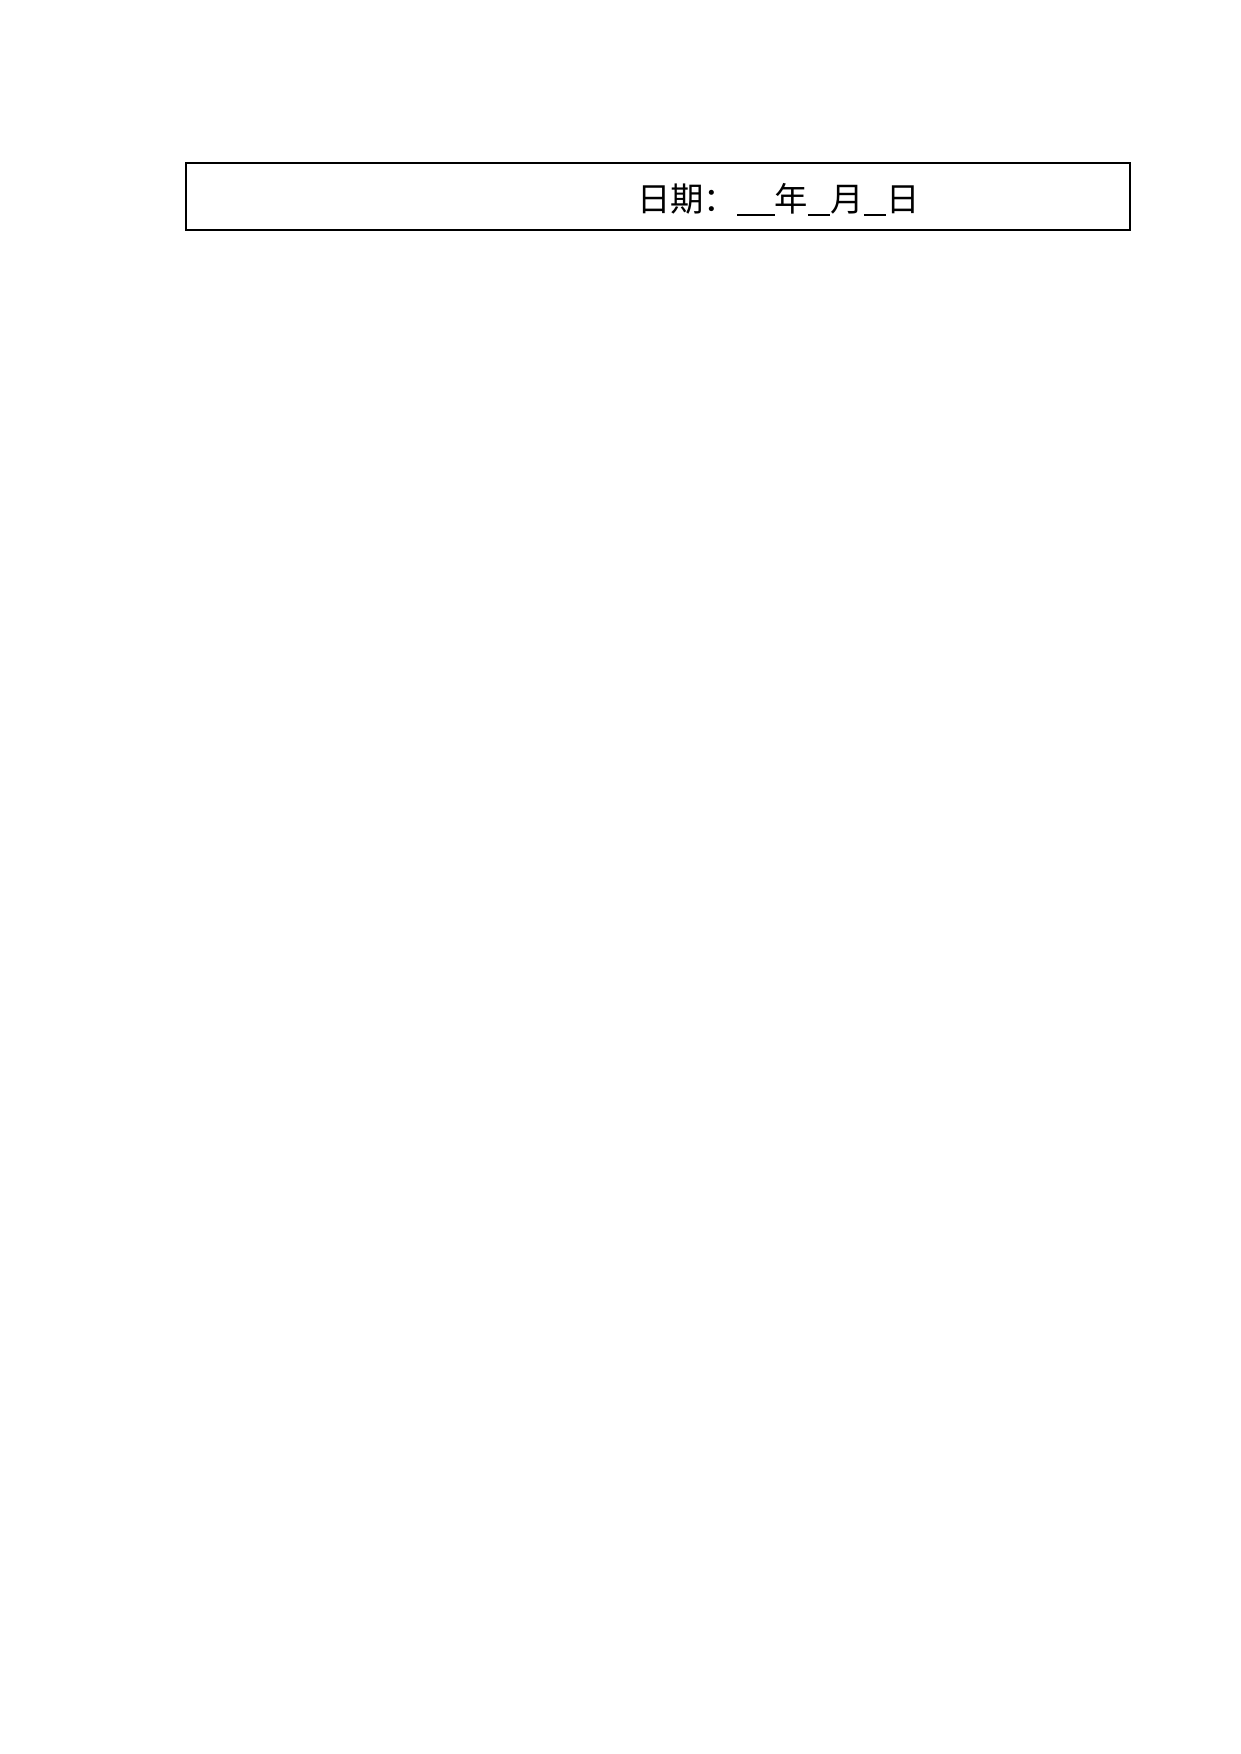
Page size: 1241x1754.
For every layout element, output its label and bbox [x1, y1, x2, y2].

table_cell [187, 164, 1129, 229]
